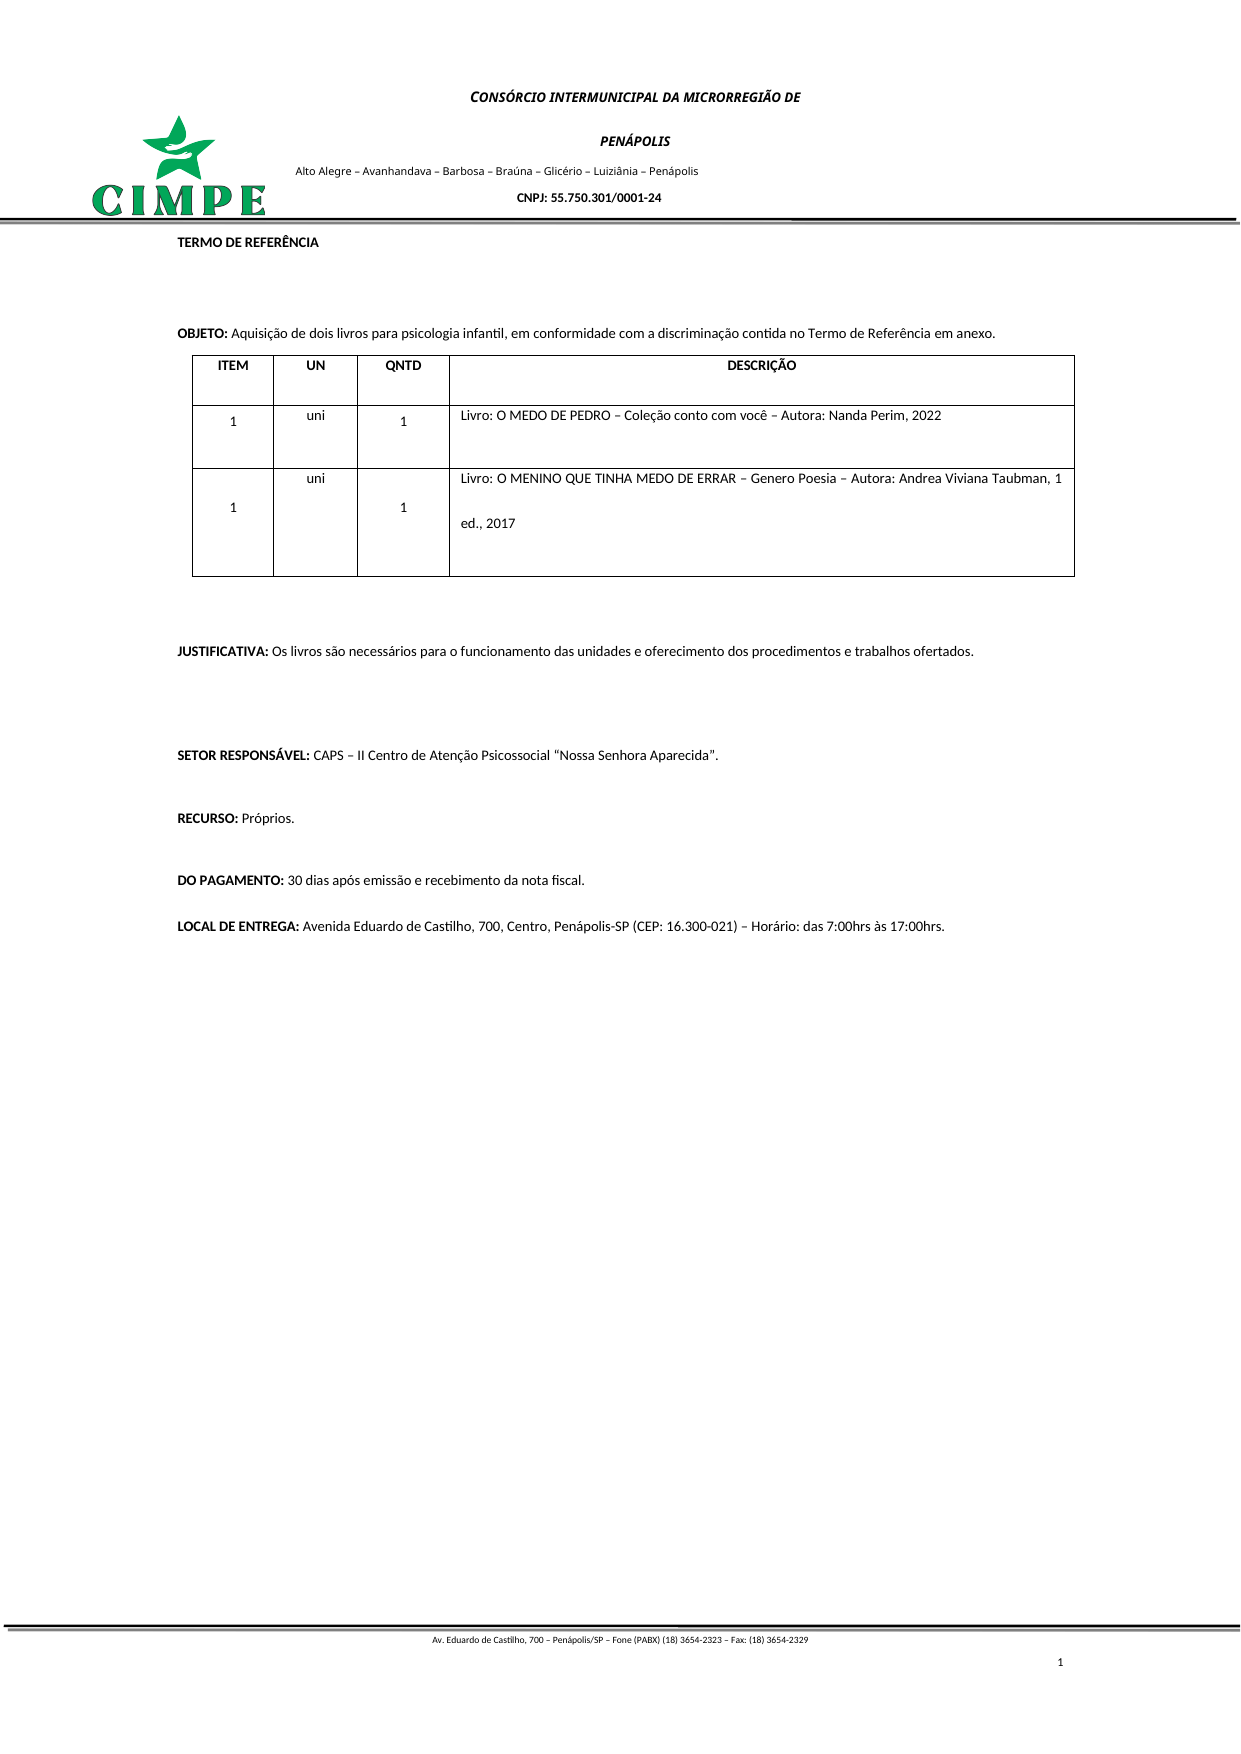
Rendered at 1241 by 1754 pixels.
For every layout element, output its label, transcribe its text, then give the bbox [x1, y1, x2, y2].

table_cell Livro: O MENINO QUE TINHA MEDO DE ERRAR – Genero Poesia – Autora: Andrea Viviana Taubman, 1 ed., 2017 [450, 469, 1074, 576]
table_header UN [274, 356, 357, 405]
table_header DESCRIÇÃO [450, 356, 1074, 405]
table_cell 1 [358, 469, 449, 576]
text JUSTIFICATIVA: Os livros são necessários para o funcionamento das unidades e oferecimento dos procedimentos e trabalhos ofertados. [177, 642, 1063, 672]
table_cell 1 [358, 406, 449, 468]
picture [92, 115, 265, 216]
text DO PAGAMENTO: 30 dias após emissão e recebimento da nota fiscal. [177, 871, 1063, 902]
text TERMO DE REFERÊNCIA [177, 233, 1063, 263]
text SETOR RESPONSÁVEL: CAPS – II Centro de Atenção Psicossocial “Nossa Senhora Aparecida”. [177, 747, 1063, 777]
table_cell 1 [193, 406, 273, 468]
table_header QNTD [358, 356, 449, 405]
table_cell uni [274, 406, 357, 468]
text LOCAL DE ENTREGA: Avenida Eduardo de Castilho, 700, Centro, Penápolis-SP (CEP: 16.300-021) – Horário: das 7:00hrs às 17:00hrs. [177, 917, 1063, 948]
text OBJETO: Aquisição de dois livros para psicologia infantil, em conformidade com a discriminação contida no Termo de Referência em anexo. [177, 324, 1063, 355]
table_header ITEM [193, 356, 273, 405]
table_cell 1 [193, 469, 273, 576]
table_cell uni [274, 469, 357, 576]
text RECURSO: Próprios. [177, 809, 1063, 839]
table_cell Livro: O MEDO DE PEDRO – Coleção conto com você – Autora: Nanda Perim, 2022 [450, 406, 1074, 468]
